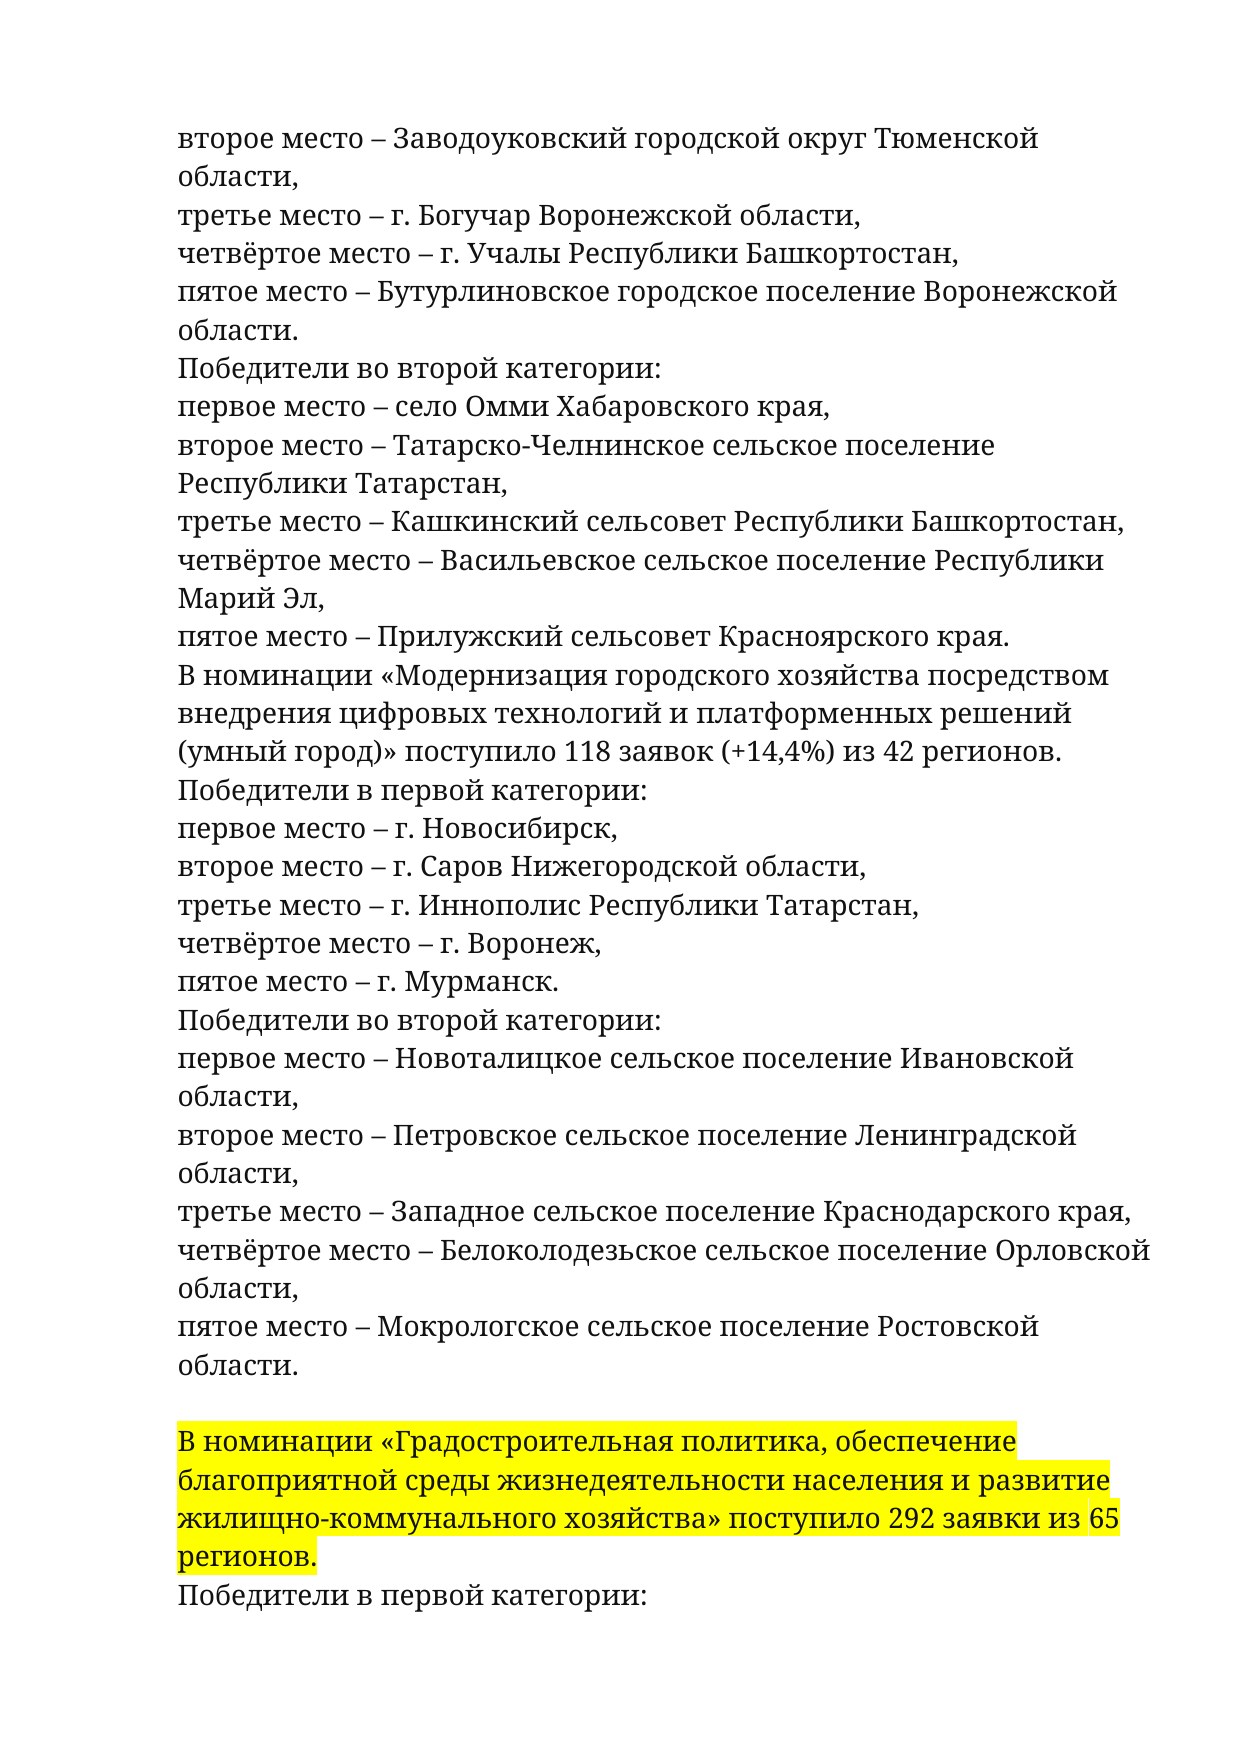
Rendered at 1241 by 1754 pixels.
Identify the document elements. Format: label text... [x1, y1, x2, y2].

text Победители во второй категории: [177, 348, 1152, 386]
text В номинации «Модернизация городского хозяйства посредством внедрения цифровых технологий и платформенных решений (умный город)» поступило 118 заявок (+14,4%) из 42 регионов. [177, 655, 1152, 770]
text Победители во второй категории: [177, 1000, 1152, 1038]
text первое место – Новоталицкое сельское поселение Ивановской области, [177, 1038, 1152, 1115]
text второе место – Татарско-Челнинское сельское поселение Республики Татарстан, [177, 425, 1152, 501]
text третье место – Западное сельское поселение Краснодарского края, [177, 1191, 1152, 1230]
text второе место – Петровское сельское поселение Ленинградской области, [177, 1115, 1152, 1191]
text четвёртое место – Белоколодезьское сельское поселение Орловской области, [177, 1230, 1152, 1306]
text первое место – село Омми Хабаровского края, [177, 386, 1152, 425]
text Победители в первой категории: [177, 770, 1152, 808]
text третье место – г. Богучар Воронежской области, [177, 195, 1152, 233]
text пятое место – Прилужский сельсовет Красноярского края. [177, 616, 1152, 655]
text пятое место – Бутурлиновское городское поселение Воронежской области. [177, 271, 1152, 348]
text второе место – Заводоуковский городской округ Тюменской области, [177, 118, 1152, 195]
text первое место – г. Новосибирск, [177, 808, 1152, 846]
text четвёртое место – г. Учалы Республики Башкортостан, [177, 233, 1152, 271]
text Победители в первой категории: [177, 1575, 1152, 1613]
text четвёртое место – г. Воронеж, [177, 923, 1152, 961]
text четвёртое место – Васильевское сельское поселение Республики Марий Эл, [177, 540, 1152, 616]
text третье место – г. Иннополис Республики Татарстан, [177, 885, 1152, 923]
text пятое место – Мокрологское сельское поселение Ростовской области. [177, 1306, 1152, 1383]
text В номинации «Градостроительная политика, обеспечение благоприятной среды жизнедеятельности населения и развитие жилищно-коммунального хозяйства» поступило 292 заявки из 65 регионов. [317, 1421, 1152, 1575]
text второе место – г. Саров Нижегородской области, [177, 846, 1152, 885]
text третье место – Кашкинский сельсовет Республики Башкортостан, [177, 501, 1152, 540]
text пятое место – г. Мурманск. [177, 961, 1152, 1000]
